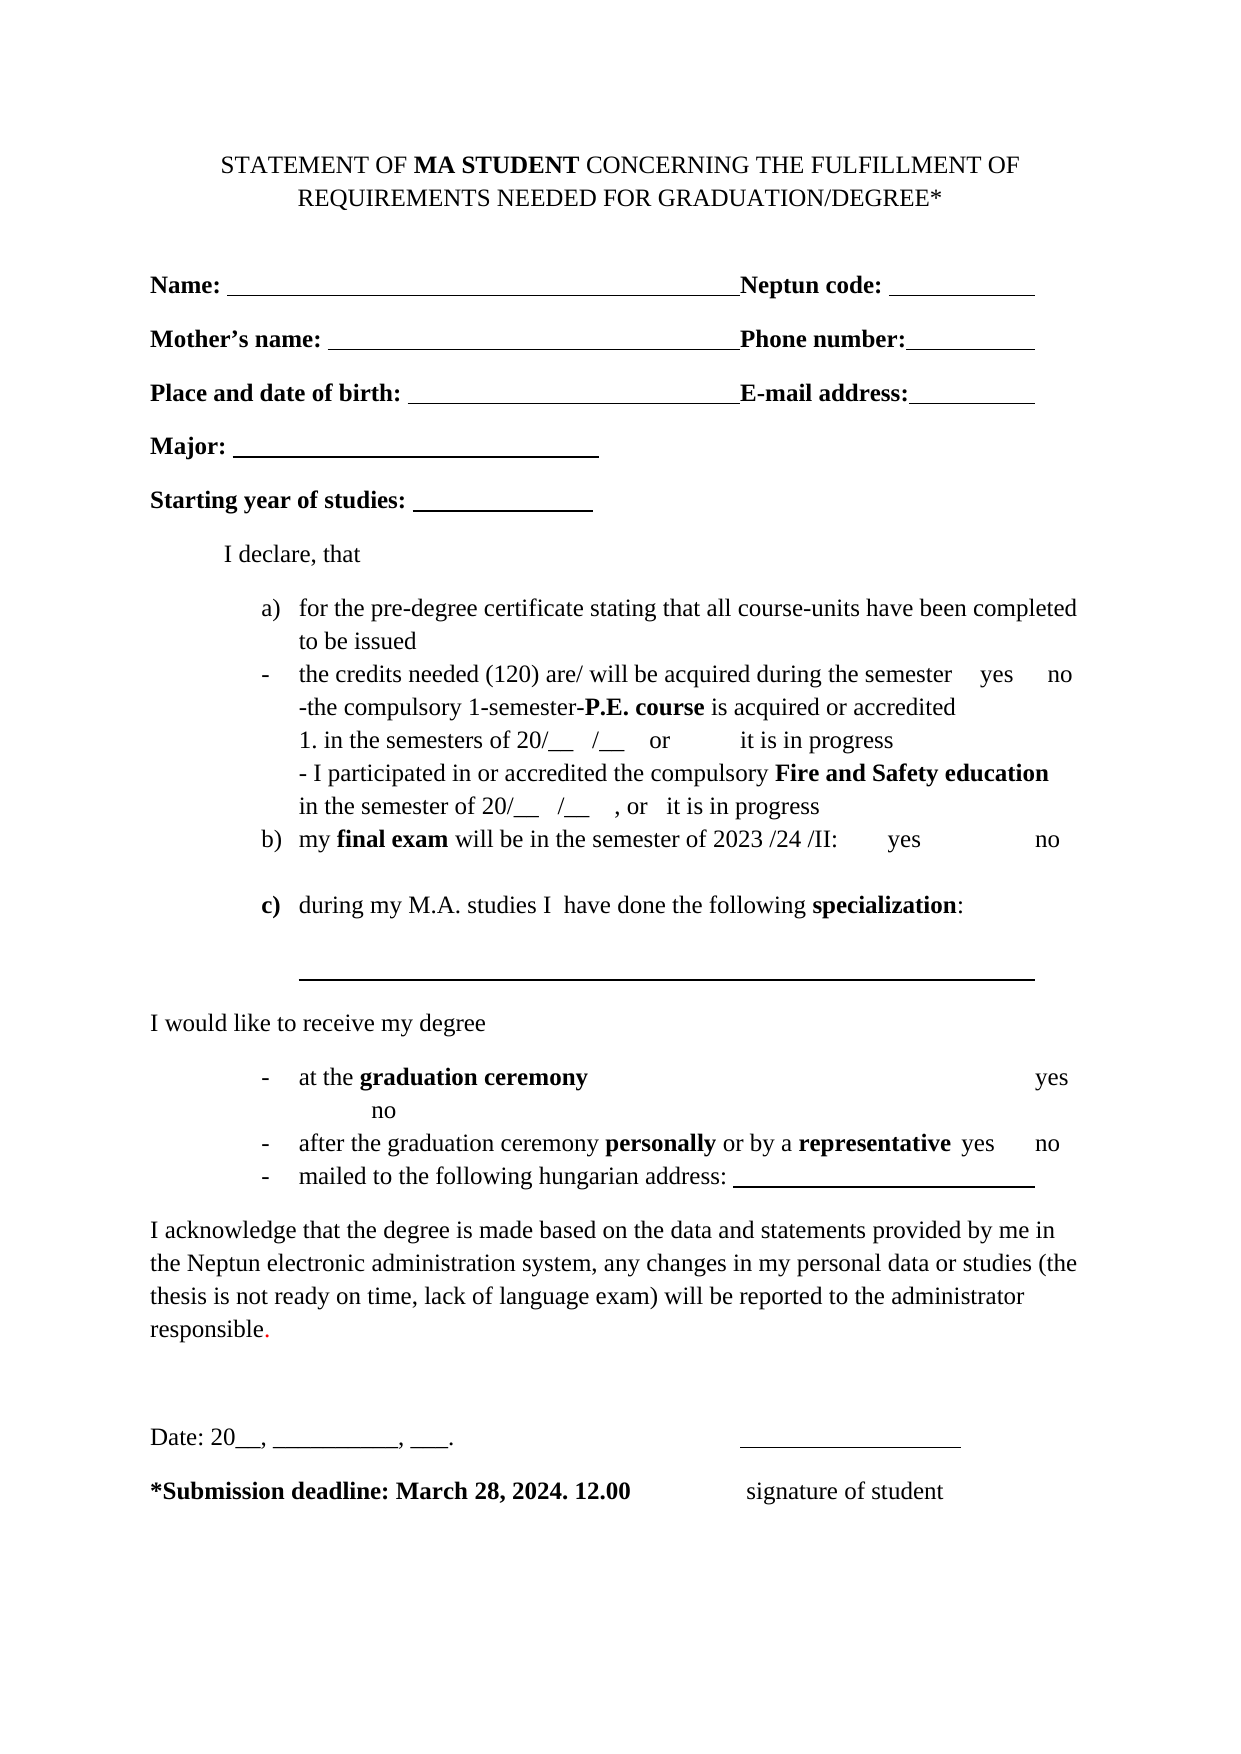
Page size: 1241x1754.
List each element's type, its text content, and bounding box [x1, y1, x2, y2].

text STATEMENT OF MA STUDENT CONCERNING THE FULFILLMENT OF REQUIREMENTS NEEDED FOR GRADUATION/DEGREE* [150, 150, 1090, 212]
list during my M.A. studies I have done the following specialization: [261, 890, 1090, 951]
list after the graduation ceremony personally or by a representative yes no [261, 1128, 1090, 1157]
text I declare, that [150, 539, 1090, 568]
text I would like to receive my degree [150, 1008, 1090, 1037]
text Mother’s name: Phone number: [150, 324, 1090, 352]
text Major: [150, 431, 1090, 460]
text Date: 20__, __________, ___. [150, 1422, 1090, 1451]
list mailed to the following hungarian address: [261, 1161, 1090, 1190]
text Starting year of studies: [150, 485, 1090, 514]
text Name: Neptun code: [150, 237, 1090, 299]
list at the graduation ceremony yes no [261, 1062, 1090, 1124]
text I acknowledge that the degree is made based on the data and statements provided by me in the Neptun electronic administration system, any changes in my personal data or studies (the thesis is not ready on time, lack of language exam) will be reported to the administrator responsible. [150, 1215, 1090, 1343]
list the credits needed (120) are/ will be acquired during the semester yes no [261, 659, 1090, 688]
list my final exam will be in the semester of 2023 /24 /II: yes no [261, 824, 1090, 853]
text *Submission deadline: March 28, 2024. 12.00 signature of student [150, 1476, 1090, 1538]
list -the compulsory 1-semester-P.E. course is acquired or accredited 1. in the semesters of 20/__ /__ or it is in progress [298, 692, 1090, 754]
text Place and date of birth: E-mail address: [150, 378, 1090, 406]
list - I participated in or accredited the compulsory Fire and Safety education in the semester of 20/__ /__ , or it is in progress [298, 758, 1090, 820]
list for the pre-degree certificate stating that all course-units have been completed to be issued [261, 593, 1090, 655]
